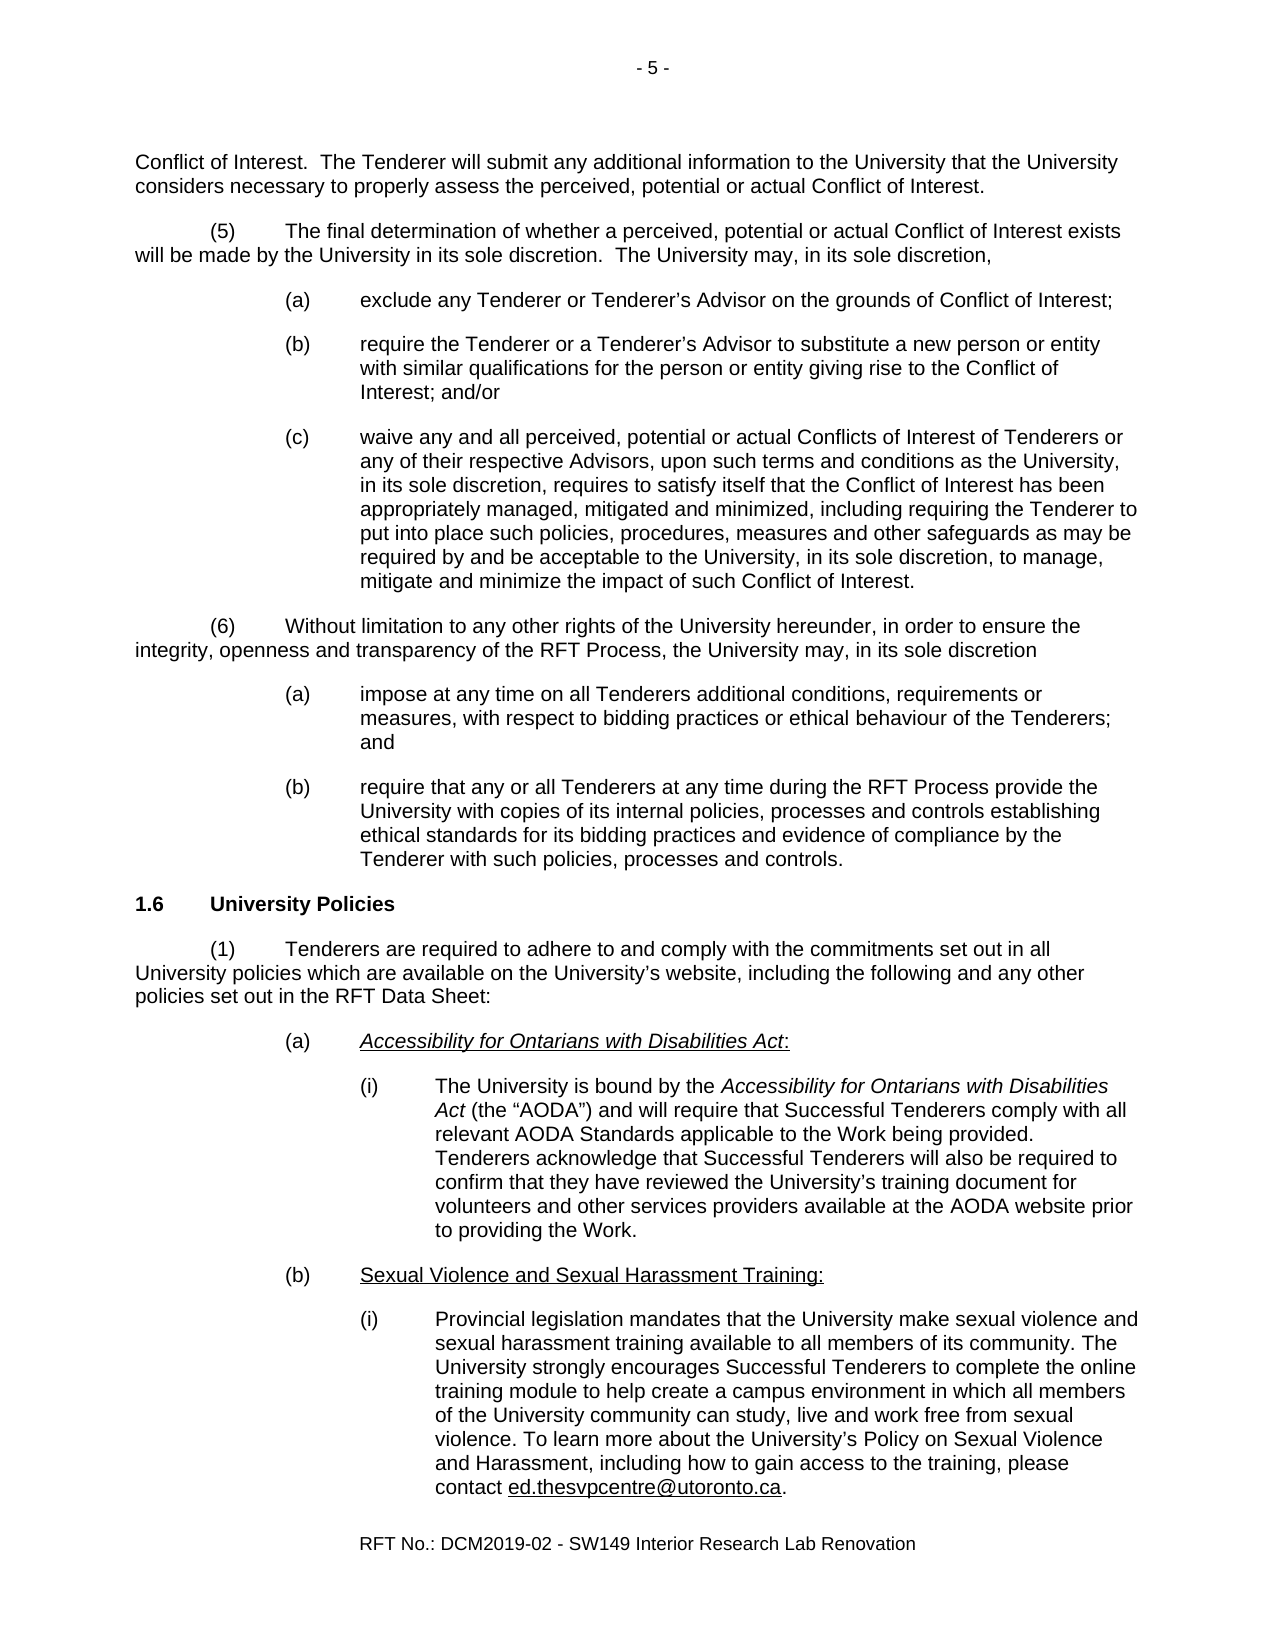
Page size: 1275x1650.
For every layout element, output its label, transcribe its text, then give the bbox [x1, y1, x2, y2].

text require the Tenderer or a Tenderer’s Advisor to substitute a new person or entity with similar qualifications for the person or entity giving rise to the Conflict of Interest; and/or [285, 332, 1140, 404]
text require that any or all Tenderers at any time during the RFT Process provide the University with copies of its internal policies, processes and controls establishing ethical standards for its bidding practices and evidence of compliance by the Tenderer with such policies, processes and controls. [285, 775, 1140, 871]
text waive any and all perceived, potential or actual Conflicts of Interest of Tenderers or any of their respective Advisors, upon such terms and conditions as the University, in its sole discretion, requires to satisfy itself that the Conflict of Interest has been appropriately managed, mitigated and minimized, including requiring the Tenderer to put into place such policies, procedures, measures and other safeguards as may be required by and be acceptable to the University, in its sole discretion, to manage, mitigate and minimize the impact of such Conflict of Interest. [285, 425, 1140, 593]
text The final determination of whether a perceived, potential or actual Conflict of Interest exists will be made by the University in its sole discretion. The University may, in its sole discretion, [135, 219, 1140, 267]
text Accessibility for Ontarians with Disabilities Act: [285, 1029, 1140, 1053]
text Provincial legislation mandates that the University make sexual violence and sexual harassment training available to all members of its community. The University strongly encourages Successful Tenderers to complete the online training module to help create a campus environment in which all members of the University community can study, live and work free from sexual violence. To learn more about the University’s Policy on Sexual Violence and Harassment, including how to gain access to the training, please contact ed.thesvpcentre@utoronto.ca. [360, 1307, 1140, 1499]
text University Policies [135, 892, 1140, 916]
text The University is bound by the Accessibility for Ontarians with Disabilities Act (the “AODA”) and will require that Successful Tenderers comply with all relevant AODA Standards applicable to the Work being provided. Tenderers acknowledge that Successful Tenderers will also be required to confirm that they have reviewed the University’s training document for volunteers and other services providers available at the AODA website prior to providing the Work. [360, 1074, 1140, 1242]
text Tenderers are required to adhere to and comply with the commitments set out in all University policies which are available on the University’s website, including the following and any other policies set out in the RFT Data Sheet: [135, 936, 1140, 1008]
text impose at any time on all Tenderers additional conditions, requirements or measures, with respect to bidding practices or ethical behaviour of the Tenderers; and [285, 682, 1140, 754]
text Without limitation to any other rights of the University hereunder, in order to ensure the integrity, openness and transparency of the RFT Process, the University may, in its sole discretion [135, 613, 1140, 661]
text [135, 150, 1140, 198]
text Sexual Violence and Sexual Harassment Training: [285, 1262, 1140, 1286]
text exclude any Tenderer or Tenderer’s Advisor on the grounds of Conflict of Interest; [285, 287, 1140, 311]
